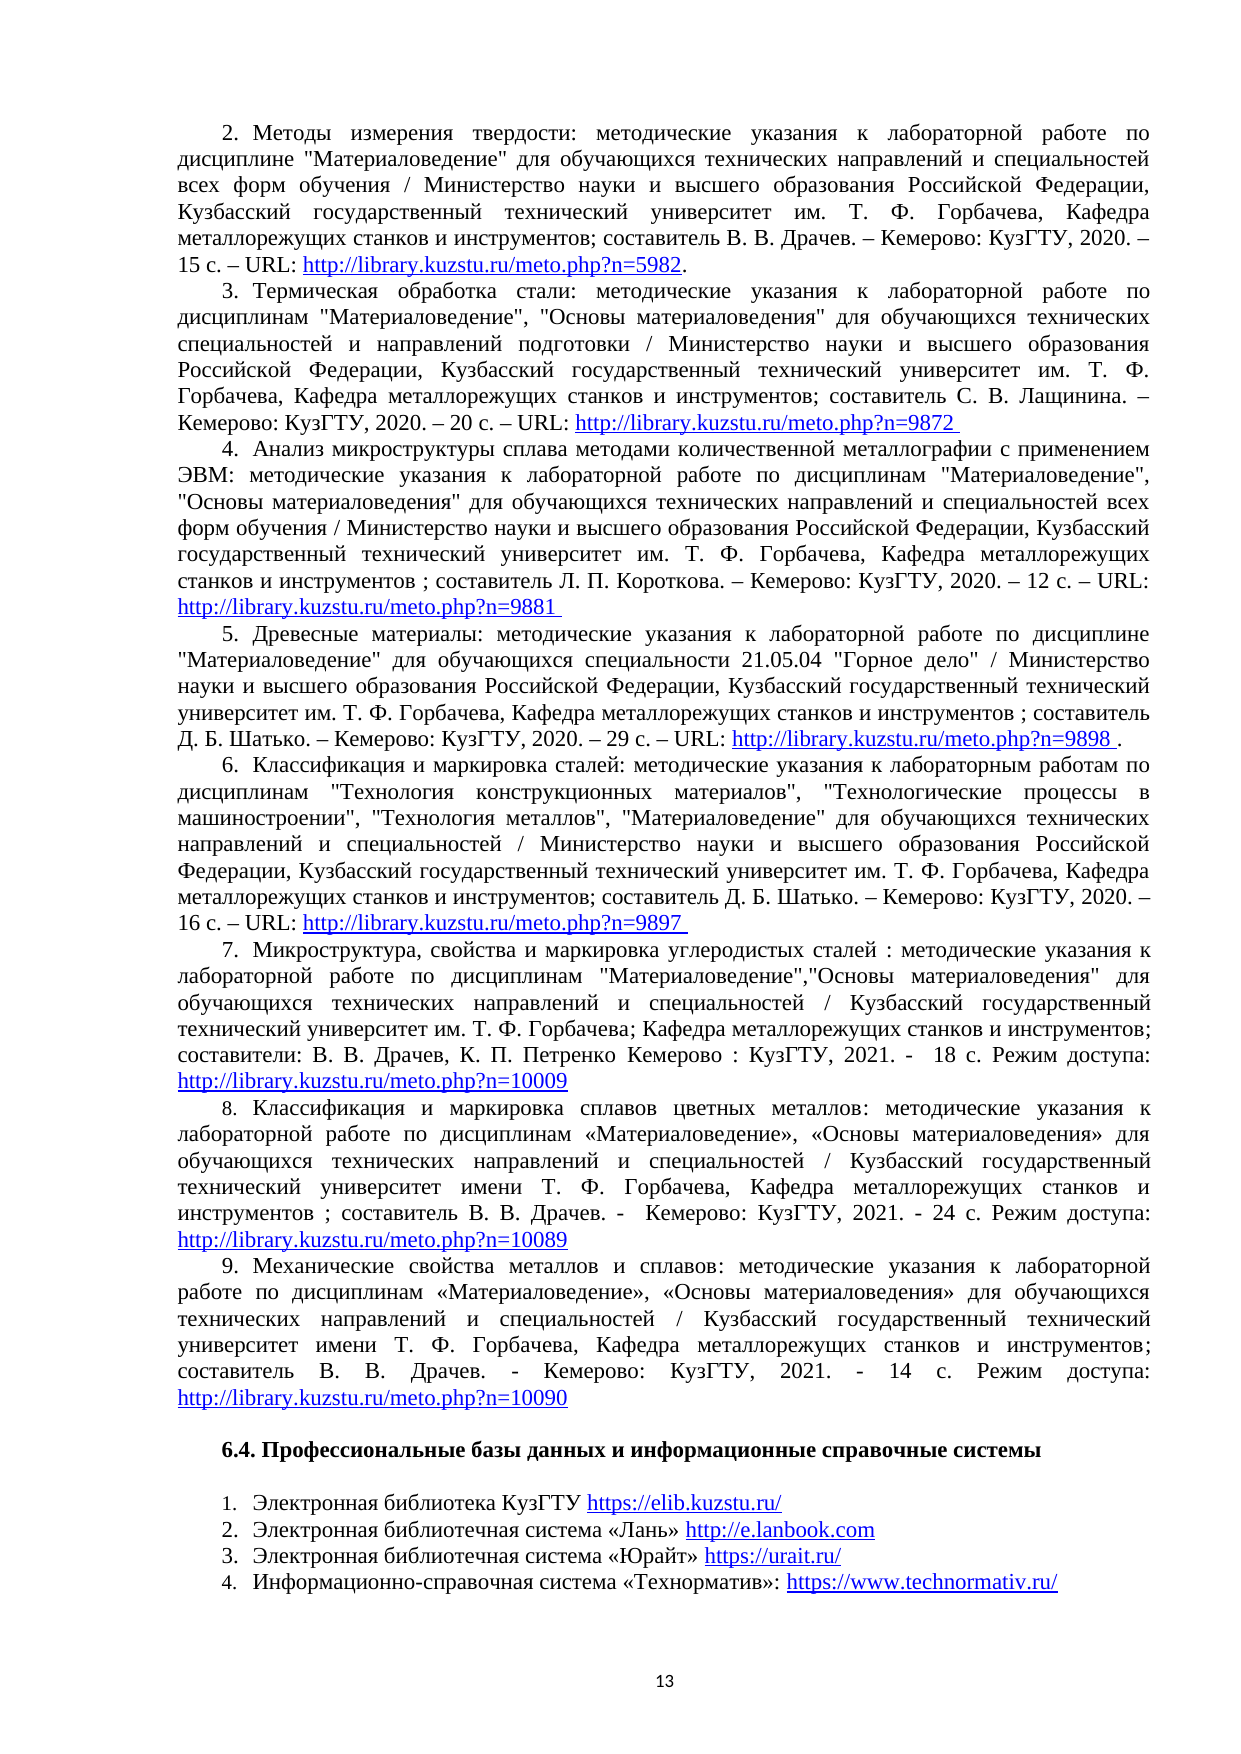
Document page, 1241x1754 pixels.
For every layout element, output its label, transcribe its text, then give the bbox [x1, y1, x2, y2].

list Информационно-справочная система «Технорматив»: https://www.technormativ.ru/ [177, 1568, 1152, 1595]
list Электронная библиотечная система «Лань» http://e.lanbook.com [177, 1516, 1152, 1542]
list Микроструктура, свойства и маркировка углеродистых сталей : методические указания к лабораторной работе по дисциплинам "Материаловедение","Основы материаловедения" для обучающихся технических направлений и специальностей / Кузбасский государственный технический университет им. Т. Ф. Горбачева; Кафедра металлорежущих станков и инструментов; составители: В. В. Драчев, К. П. Петренко Кемерово : КузГТУ, 2021. - 18 с. Режим доступа: http://library.kuzstu.ru/meto.php?n=10009 [177, 936, 1151, 1094]
list Механические свойства металлов и сплавов: методические указания к лабораторной работе по дисциплинам «Материаловедение», «Основы материаловедения» для обучающихся технических направлений и специальностей / Кузбасский государственный технический университет имени Т. Ф. Горбачева, Кафедра металлорежущих станков и инструментов; составитель В. В. Драчев. - Кемерово: КузГТУ, 2021. - 14 с. Режим доступа: http://library.kuzstu.ru/meto.php?n=10090 [177, 1252, 1151, 1410]
list Анализ микроструктуры сплава методами количественной металлографии с применением ЭВМ: методические указания к лабораторной работе по дисциплинам "Материаловедение", "Основы материаловедения" для обучающихся технических направлений и специальностей всех форм обучения / Министерство науки и высшего образования Российской Федерации, Кузбасский государственный технический университет им. Т. Ф. Горбачева, Кафедра металлорежущих станков и инструментов ; составитель Л. П. Короткова. – Кемерово: КузГТУ, 2020. – 12 с. – URL: http://library.kuzstu.ru/meto.php?n=9881 [177, 435, 1151, 619]
list Электронная библиотека КузГТУ https://elib.kuzstu.ru/ [177, 1489, 1152, 1516]
list Классификация и маркировка сталей: методические указания к лабораторным работам по дисциплинам "Технология конструкционных материалов", "Технологические процессы в машиностроении", "Технология металлов", "Материаловедение" для обучающихся технических направлений и специальностей / Министерство науки и высшего образования Российской Федерации, Кузбасский государственный технический университет им. Т. Ф. Горбачева, Кафедра металлорежущих станков и инструментов; составитель Д. Б. Шатько. – Кемерово: КузГТУ, 2020. – 16 с. – URL: http://library.kuzstu.ru/meto.php?n=9897 [177, 751, 1151, 936]
list Термическая обработка стали: методические указания к лабораторной работе по дисциплинам "Материаловедение", "Основы материаловедения" для обучающихся технических специальностей и направлений подготовки / Министерство науки и высшего образования Российской Федерации, Кузбасский государственный технический университет им. Т. Ф. Горбачева, Кафедра металлорежущих станков и инструментов; составитель С. В. Лащинина. – Кемерово: КузГТУ, 2020. – 20 с. – URL: http://library.kuzstu.ru/meto.php?n=9872 [177, 277, 1151, 435]
list Древесные материалы: методические указания к лабораторной работе по дисциплине "Материаловедение" для обучающихся специальности 21.05.04 "Горное дело" / Министерство науки и высшего образования Российской Федерации, Кузбасский государственный технический университет им. Т. Ф. Горбачева, Кафедра металлорежущих станков и инструментов ; составитель Д. Б. Шатько. – Кемерово: КузГТУ, 2020. – 29 с. – URL: http://library.kuzstu.ru/meto.php?n=9898 . [177, 619, 1151, 751]
list Методы измерения твердости: методические указания к лабораторной работе по дисциплине "Материаловедение" для обучающихся технических направлений и специальностей всех форм обучения / Министерство науки и высшего образования Российской Федерации, Кузбасский государственный технический университет им. Т. Ф. Горбачева, Кафедра металлорежущих станков и инструментов; составитель В. В. Драчев. – Кемерово: КузГТУ, 2020. – 15 с. – URL: http://library.kuzstu.ru/meto.php?n=5982. [177, 119, 1151, 277]
list Электронная библиотечная система «Юрайт» https://urait.ru/ [177, 1542, 1152, 1568]
list Классификация и маркировка сплавов цветных металлов: методические указания к лабораторной работе по дисциплинам «Материаловедение», «Основы материаловедения» для обучающихся технических направлений и специальностей / Кузбасский государственный технический университет имени Т. Ф. Горбачева, Кафедра металлорежущих станков и инструментов ; составитель В. В. Драчев. - Кемерово: КузГТУ, 2021. - 24 с. Режим доступа: http://library.kuzstu.ru/meto.php?n=10089 [177, 1094, 1151, 1252]
text 6.4. Профессиональные базы данных и информационные справочные системы [177, 1437, 1152, 1463]
